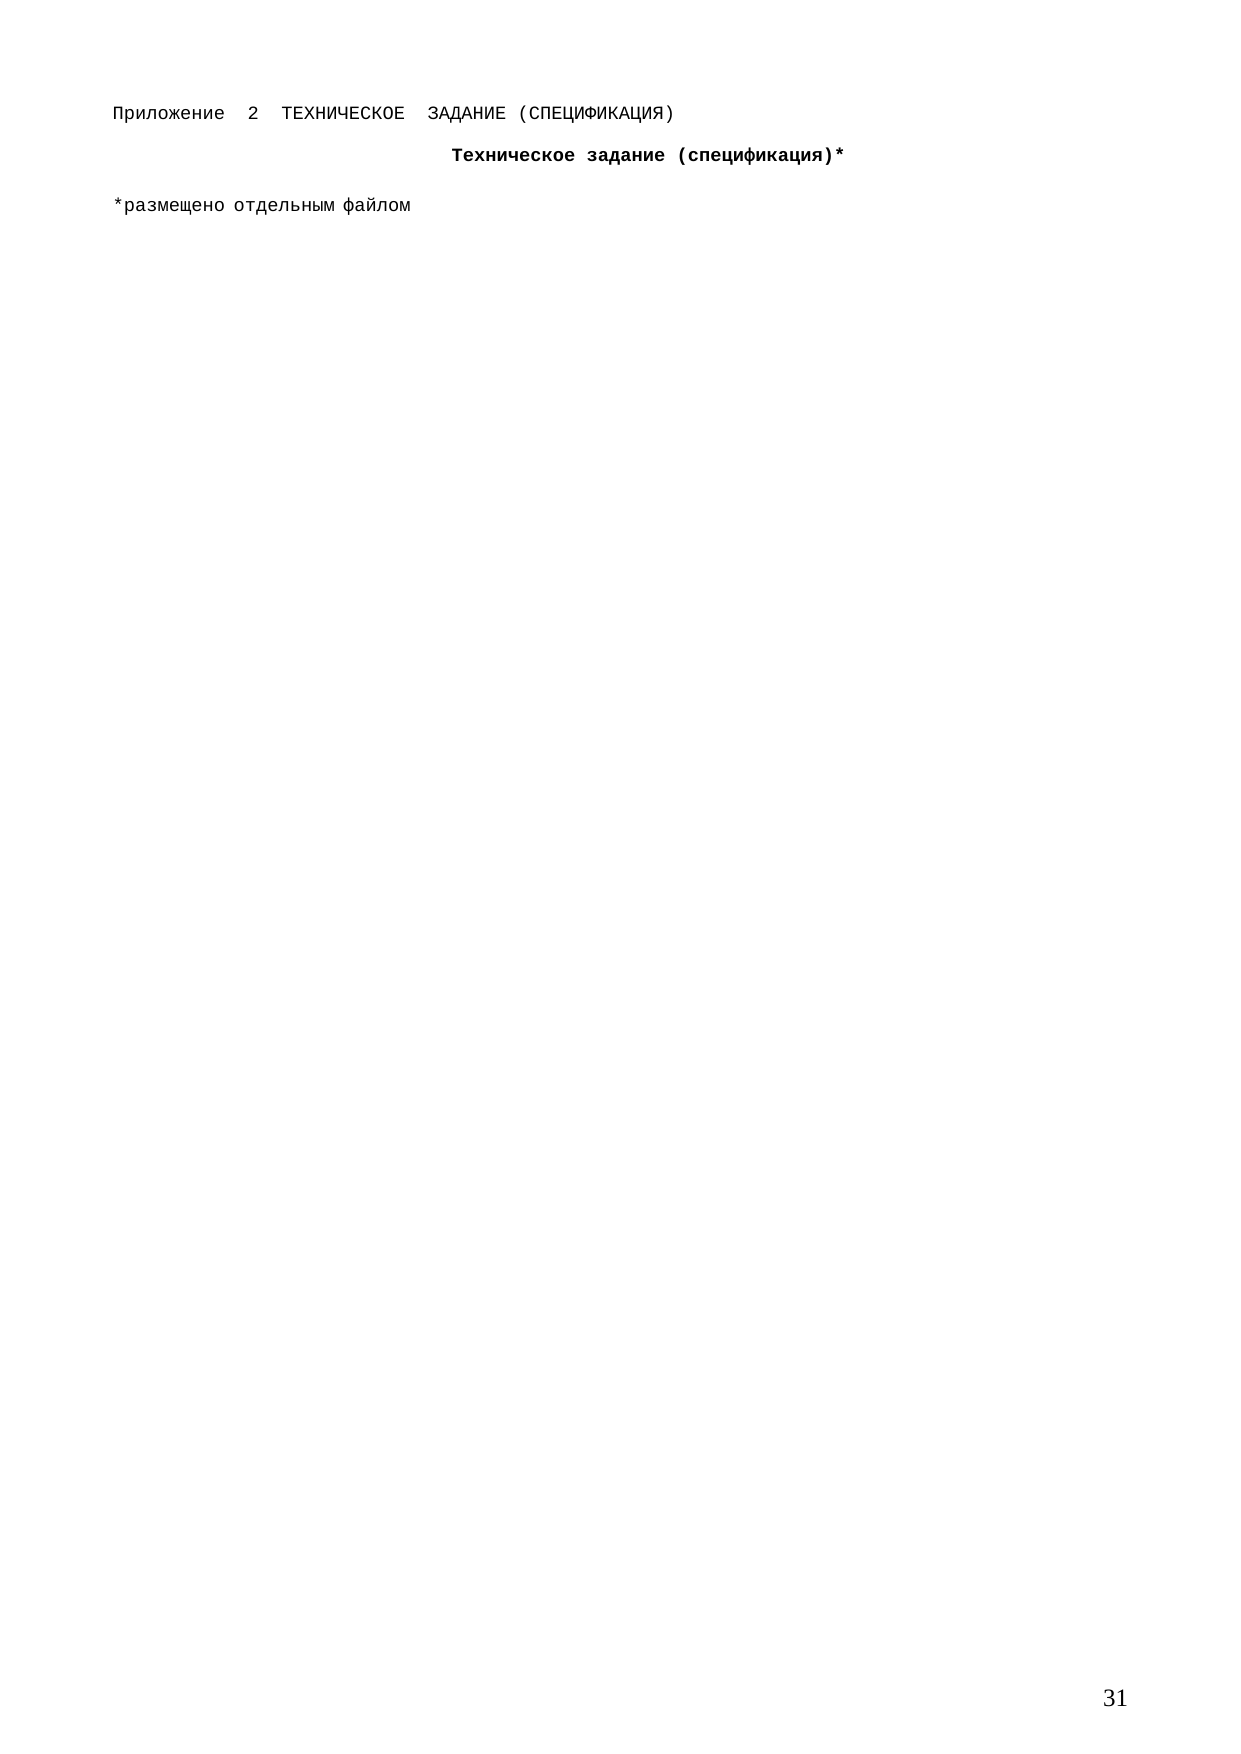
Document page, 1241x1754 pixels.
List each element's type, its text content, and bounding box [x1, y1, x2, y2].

text *размещено`отдельным`файлом [112, 188, 1128, 217]
text Приложение` 2` ТЕХНИЧЕСКОЕ` ЗАДАНИЕ (СПЕЦИФИКАЦИЯ) [112, 103, 1128, 125]
text Техническое задание (спецификация)* [112, 146, 1128, 167]
